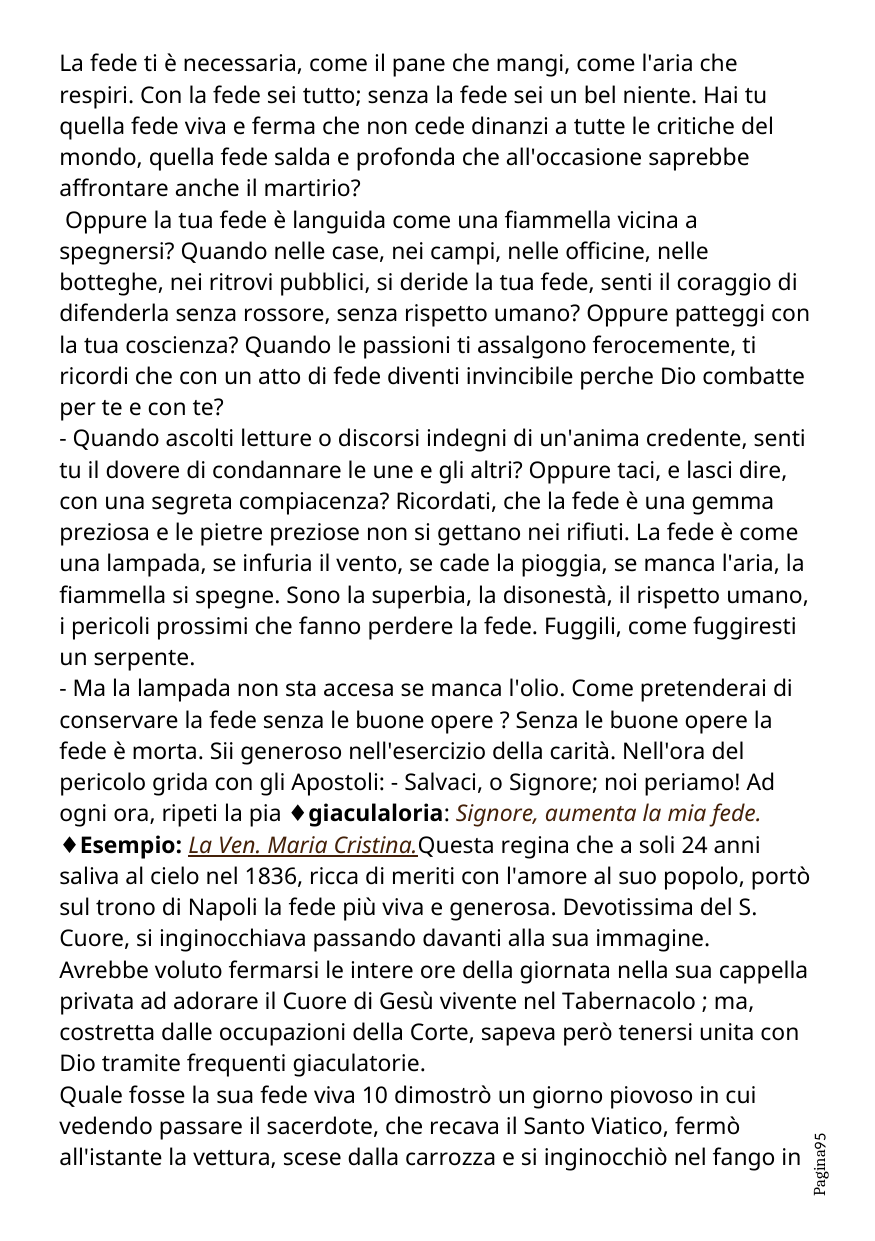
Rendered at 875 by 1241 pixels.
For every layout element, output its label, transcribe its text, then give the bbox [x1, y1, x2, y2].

text - Quando ascolti letture o discorsi indegni di un'anima credente, senti tu il dovere di condannare le une e gli altri? Oppure taci, e lasci dire, con una segreta compiacenza? Ricordati, che la fede è una gemma preziosa e le pietre preziose non si gettano nei rifiuti. La fede è come una lampada, se infuria il vento, se cade la pioggia, se manca l'aria, la fiammella si spegne. Sono la superbia, la disonestà, il rispetto umano, i pericoli prossimi che fanno perdere la fede. Fuggili, come fuggiresti un serpente. [59, 422, 815, 672]
text - Ma la lampada non sta accesa se manca l'olio. Come pretenderai di conservare la fede senza le buone opere ? Senza le buone opere la fede è morta. Sii generoso nell'esercizio della carità. Nell'ora del pericolo grida con gli Apostoli: - Salvaci, o Signore; noi periamo! Ad ogni ora, ripeti la pia ♦giaculaloria: Signore, aumenta la mia fede. [59, 672, 815, 828]
text La fede ti è necessaria, come il pane che mangi, come l'aria che respiri. Con la fede sei tutto; senza la fede sei un bel niente. Hai tu quella fede viva e ferma che non cede dinanzi a tutte le critiche del mondo, quella fede salda e profonda che all'occasione saprebbe affrontare anche il martirio? [59, 47, 815, 203]
text Avrebbe voluto fermarsi le intere ore della giornata nella sua cappella privata ad adorare il Cuore di Gesù vivente nel Tabernacolo ; ma, costretta dalle occupazioni della Corte, sapeva però tenersi unita con Dio tramite frequenti giaculatorie. [59, 953, 815, 1078]
text Oppure la tua fede è languida come una fiammella vicina a spegnersi? Quando nelle case, nei campi, nelle officine, nelle botteghe, nei ritrovi pubblici, si deride la tua fede, senti il coraggio di difenderla senza rossore, senza rispetto umano? Oppure patteggi con la tua coscienza? Quando le passioni ti assalgono ferocemente, ti ricordi che con un atto di fede diventi invincibile perche Dio combatte per te e con te? [59, 203, 815, 422]
text ♦Esempio: La Ven. Maria Cristina.Questa regina che a soli 24 anni saliva al cielo nel 1836, ricca di meriti con l'amore al suo popolo, portò sul trono di Napoli la fede più viva e generosa. Devotissima del S. Cuore, si inginocchiava passando davanti alla sua immagine. [59, 828, 815, 953]
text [59, 1078, 815, 1172]
